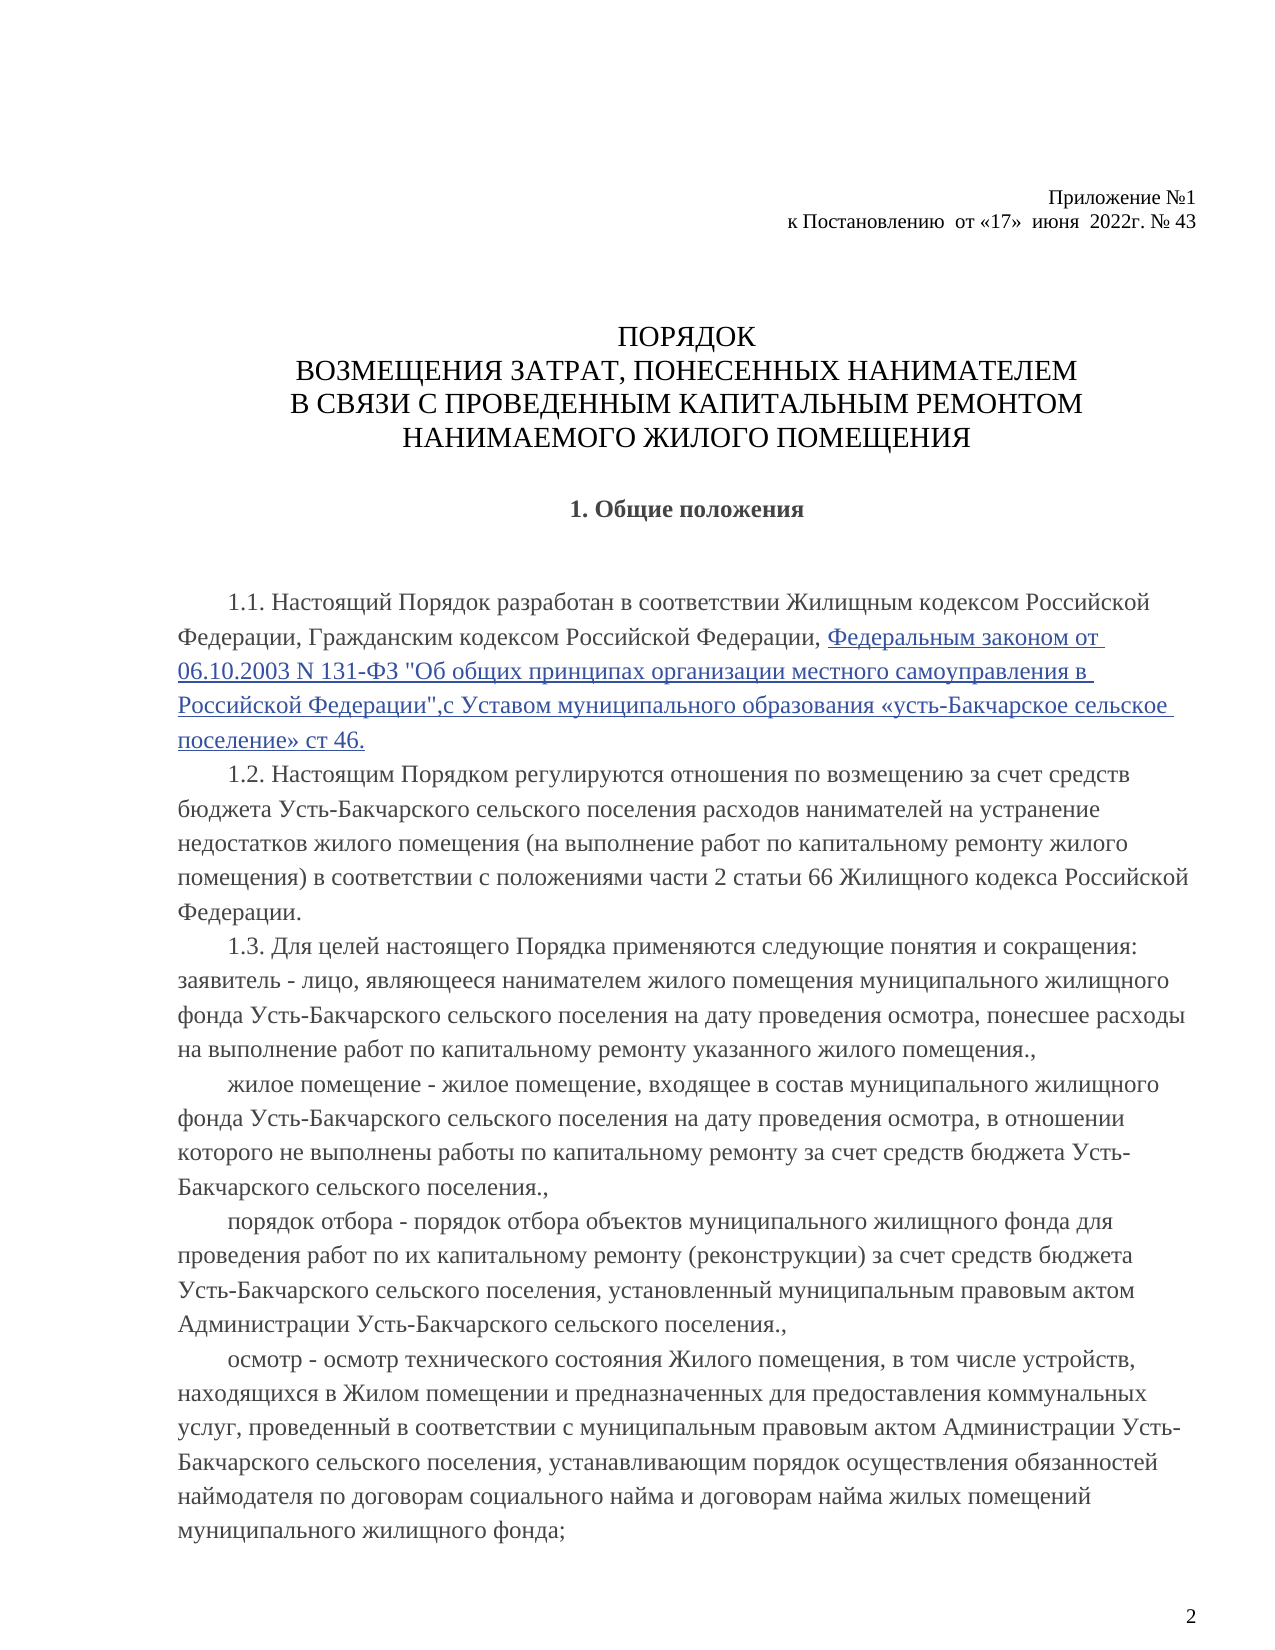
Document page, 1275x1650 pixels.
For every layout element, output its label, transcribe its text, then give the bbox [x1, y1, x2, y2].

text жилое помещение - жилое помещение, входящее в состав муниципального жилищного фонда Усть-Бакчарского сельского поселения на дату проведения осмотра, в отношении которого не выполнены работы по капитальному ремонту за счет средств бюджета Усть-Бакчарского сельского поселения., [177, 1063, 1196, 1201]
text 1.2. Настоящим Порядком регулируются отношения по возмещению за счет средств бюджета Усть-Бакчарского сельского поселения расходов нанимателей на устранение недостатков жилого помещения (на выполнение работ по капитальному ремонту жилого помещения) в соответствии с положениями части 2 статьи 66 Жилищного кодекса Российской Федерации. [177, 754, 1196, 926]
text ПОРЯДОК [177, 319, 1196, 353]
text заявитель - лицо, являющееся нанимателем жилого помещения муниципального жилищного фонда Усть-Бакчарского сельского поселения на дату проведения осмотра, понесшее расходы на выполнение работ по капитальному ремонту указанного жилого помещения., [177, 960, 1196, 1063]
text порядок отбора - порядок отбора объектов муниципального жилищного фонда для проведения работ по их капитальному ремонту (реконструкции) за счет средств бюджета Усть-Бакчарского сельского поселения, установленный муниципальным правовым актом Администрации Усть-Бакчарского сельского поселения., [177, 1201, 1196, 1338]
text 1. Общие положения [177, 454, 1196, 522]
text 1.1. Настоящий Порядок разработан в соответствии Жилищным кодексом Российской Федерации, Гражданским кодексом Российской Федерации, Федеральным законом от 06.10.2003 N 131-ФЗ "Об общих принципах организации местного самоуправления в Российской Федерации",с Уставом муниципального образования «усть-Бакчарское сельское поселение» ст 46. [177, 582, 1196, 754]
text Приложение №1 [177, 185, 1196, 209]
text ВОЗМЕЩЕНИЯ ЗАТРАТ, ПОНЕСЕННЫХ НАНИМАТЕЛЕМ [177, 353, 1196, 387]
text В СВЯЗИ С ПРОВЕДЕННЫМ КАПИТАЛЬНЫМ РЕМОНТОМ НАНИМАЕМОГО ЖИЛОГО ПОМЕЩЕНИЯ [177, 387, 1196, 454]
text осмотр - осмотр технического состояния Жилого помещения, в том числе устройств, находящихся в Жилом помещении и предназначенных для предоставления коммунальных услуг, проведенный в соответствии с муниципальным правовым актом Администрации Усть-Бакчарского сельского поселения, устанавливающим порядок осуществления обязанностей наймодателя по договорам социального найма и договорам найма жилых помещений муниципального жилищного фонда; [177, 1338, 1196, 1579]
text 1.3. Для целей настоящего Порядка применяются следующие понятия и сокращения: [177, 926, 1196, 960]
text к Постановлению от «17» июня 2022г. № 43 [177, 209, 1196, 233]
